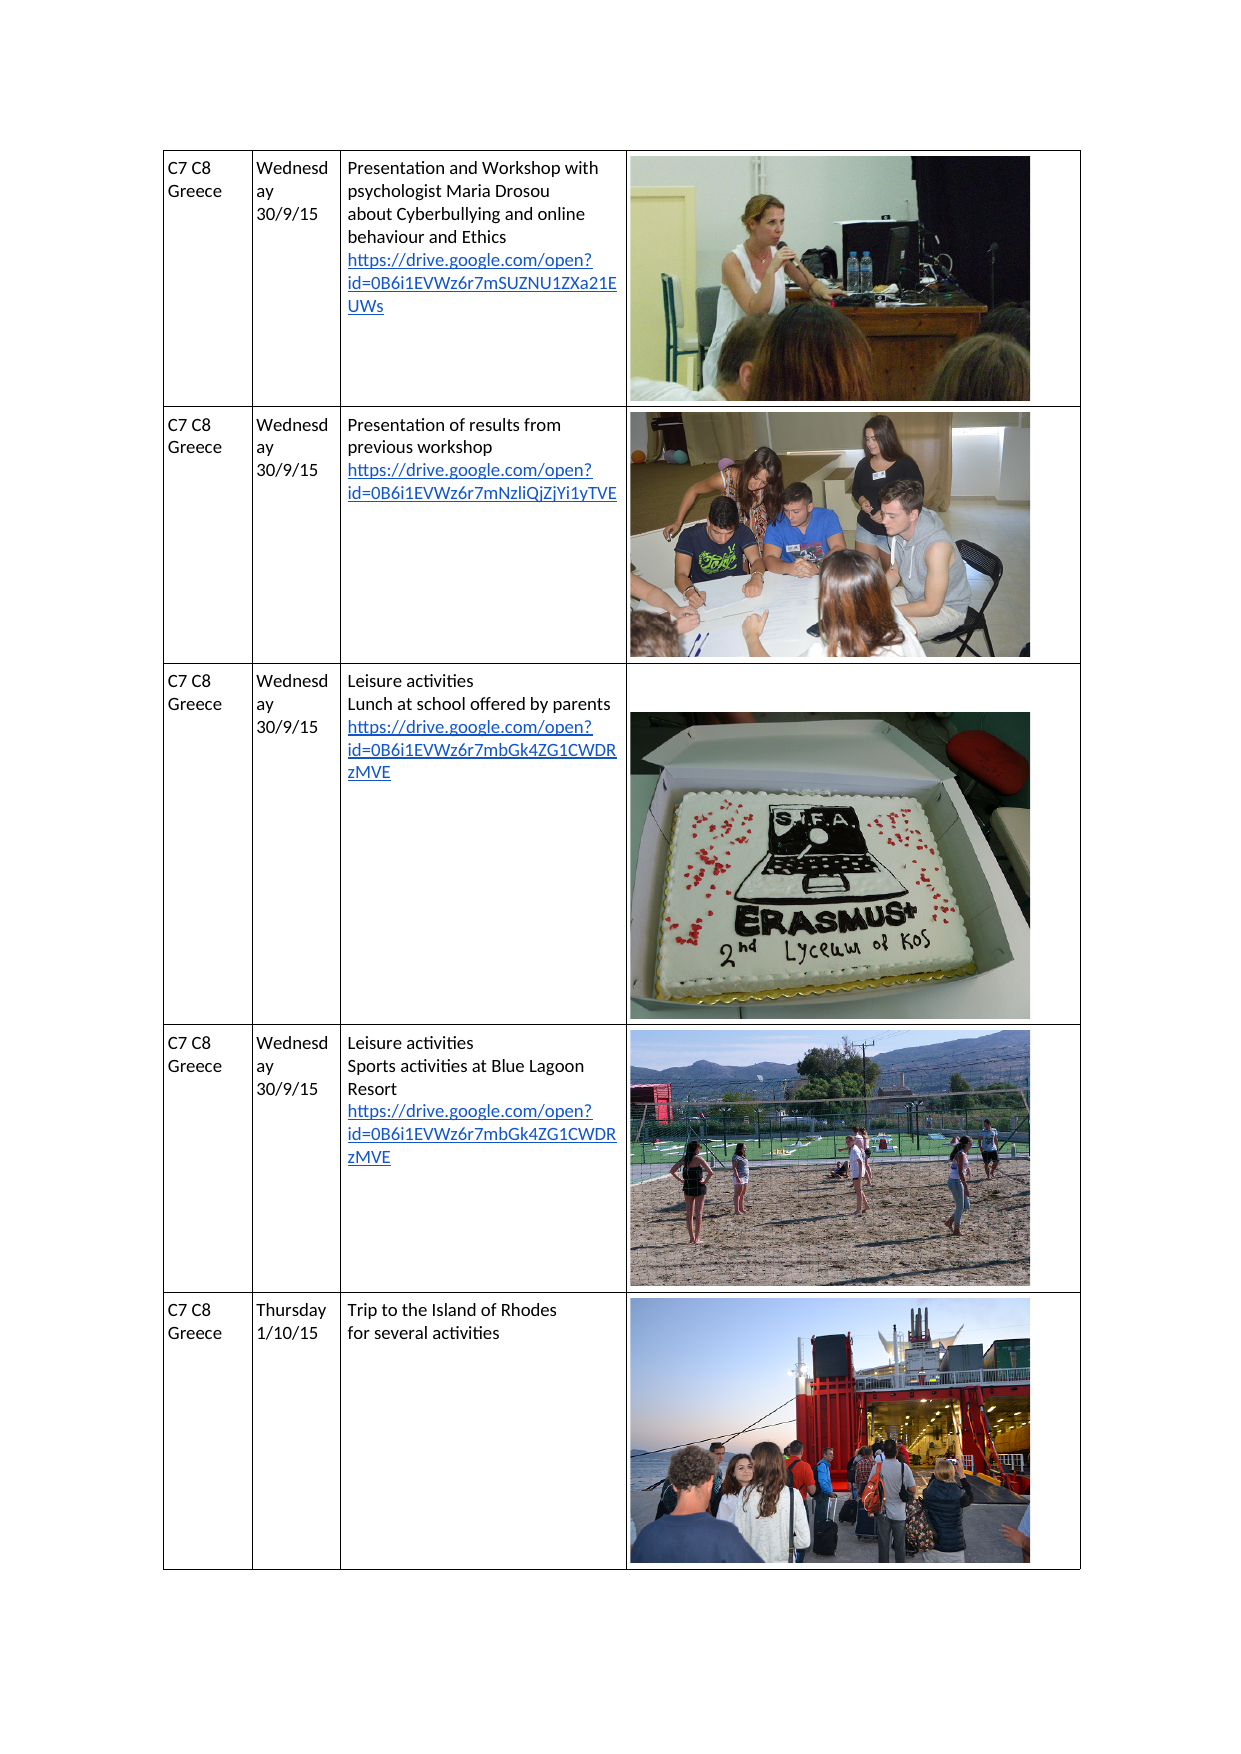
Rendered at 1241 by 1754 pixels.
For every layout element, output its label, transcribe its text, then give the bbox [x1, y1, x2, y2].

table_cell Leisure activities Sports activities at Blue Lagoon Resort https://drive.google.com/open?id=0B6i1EVWz6r7mbGk4ZG1CWDRzMVE [341, 1025, 626, 1292]
table_cell Thursday 1/10/15 [253, 1293, 340, 1569]
table_cell Leisure activities Lunch at school offered by parents https://drive.google.com/open?id=0B6i1EVWz6r7mbGk4ZG1CWDRzMVE [341, 664, 626, 1024]
table_cell [627, 1293, 1080, 1569]
picture [630, 1298, 1031, 1563]
table_cell Wednesday 30/9/15 [253, 151, 340, 406]
table_cell [627, 407, 1080, 662]
picture [630, 156, 1031, 401]
picture [630, 712, 1031, 1019]
picture [630, 1030, 1031, 1286]
table_cell Presentation of results from previous workshop https://drive.google.com/open?id=0B6i1EVWz6r7mNzliQjZjYi1yTVE [341, 407, 626, 662]
table_cell C7 C8 Greece [164, 151, 252, 406]
table_cell C7 C8 Greece [164, 1025, 252, 1292]
table_cell [627, 1025, 1080, 1292]
table_cell C7 C8 Greece [164, 407, 252, 662]
table_cell Trip to the Island of Rhodes for several activities [341, 1293, 626, 1569]
table_cell [627, 151, 1080, 406]
table_cell Wednesday 30/9/15 [253, 1025, 340, 1292]
table_cell C7 C8 Greece [164, 1293, 252, 1569]
table_cell Presentation and Workshop with psychologist Maria Drosou about Cyberbullying and online behaviour and Ethics https://drive.google.com/open?id=0B6i1EVWz6r7mSUZNU1ZXa21EUWs [341, 151, 626, 406]
table_cell [627, 664, 1080, 1024]
table_cell Wednesday 30/9/15 [253, 407, 340, 662]
table_cell C7 C8 Greece [164, 664, 252, 1024]
picture [630, 412, 1031, 657]
table_cell Wednesday 30/9/15 [253, 664, 340, 1024]
